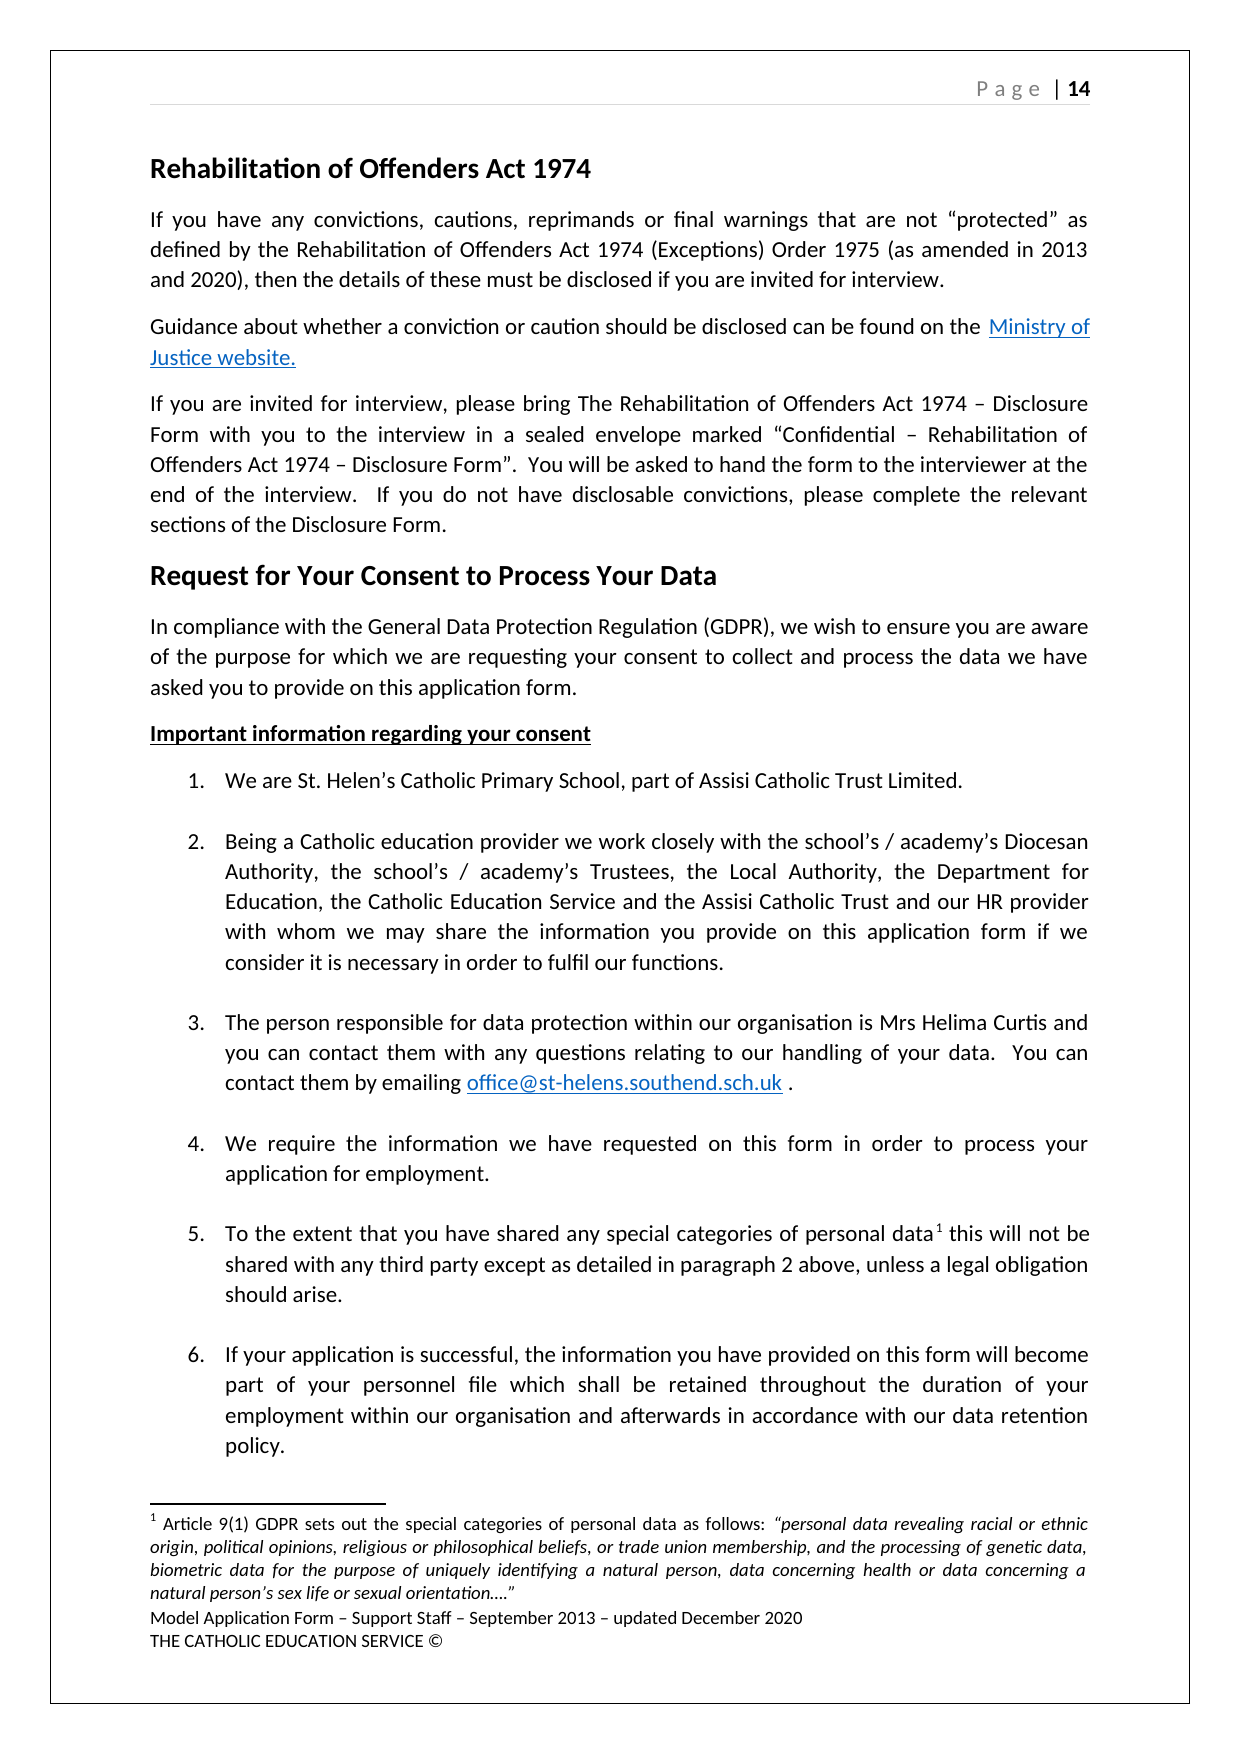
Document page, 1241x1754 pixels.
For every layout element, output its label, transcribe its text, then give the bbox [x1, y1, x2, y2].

list To the extent that you have shared any special categories of personal data this will not be shared with any third party except as detailed in paragraph 2 above, unless a legal obligation should arise. [187, 1219, 1090, 1308]
text If you are invited for interview, please bring The Rehabilitation of Offenders Act 1974 – Disclosure Form with you to the interview in a sealed envelope marked “Confidential – Rehabilitation of Offenders Act 1974 – Disclosure Form”. You will be asked to hand the form to the interviewer at the end of the interview. If you do not have disclosable convictions, please complete the relevant sections of the Disclosure Form. [150, 389, 1090, 538]
text Guidance about whether a conviction or caution should be disclosed can be found on the Ministry of Justice website. [150, 312, 1090, 371]
text Important information regarding your consent [150, 719, 1090, 748]
list Being a Catholic education provider we work closely with the school’s / academy’s Diocesan Authority, the school’s / academy’s Trustees, the Local Authority, the Department for Education, the Catholic Education Service and the Assisi Catholic Trust and our HR provider with whom we may share the information you provide on this application form if we consider it is necessary in order to fulfil our functions. [187, 827, 1090, 976]
text In compliance with the General Data Protection Regulation (GDPR), we wish to ensure you are aware of the purpose for which we are requesting your consent to collect and process the data we have asked you to provide on this application form. [150, 612, 1090, 701]
text If you have any convictions, cautions, reprimands or final warnings that are not “protected” as defined by the Rehabilitation of Offenders Act 1974 (Exceptions) Order 1975 (as amended in 2013 and 2020), then the details of these must be disclosed if you are invited for interview. [150, 205, 1090, 293]
list If your application is successful, the information you have provided on this form will become part of your personnel file which shall be retained throughout the duration of your employment within our organisation and afterwards in accordance with our data retention policy. [187, 1340, 1090, 1459]
list We require the information we have requested on this form in order to process your application for employment. [187, 1129, 1090, 1187]
list The person responsible for data protection within our organisation is Mrs Helima Curtis and you can contact them with any questions relating to our handling of your data. You can contact them by emailing office@st-helens.southend.sch.uk . [187, 1008, 1090, 1097]
text Request for Your Consent to Process Your Data [150, 557, 1090, 593]
list We are St. Helen’s Catholic Primary School, part of Assisi Catholic Trust Limited. [187, 766, 1090, 794]
text Rehabilitation of Offenders Act 1974 [150, 150, 1090, 186]
